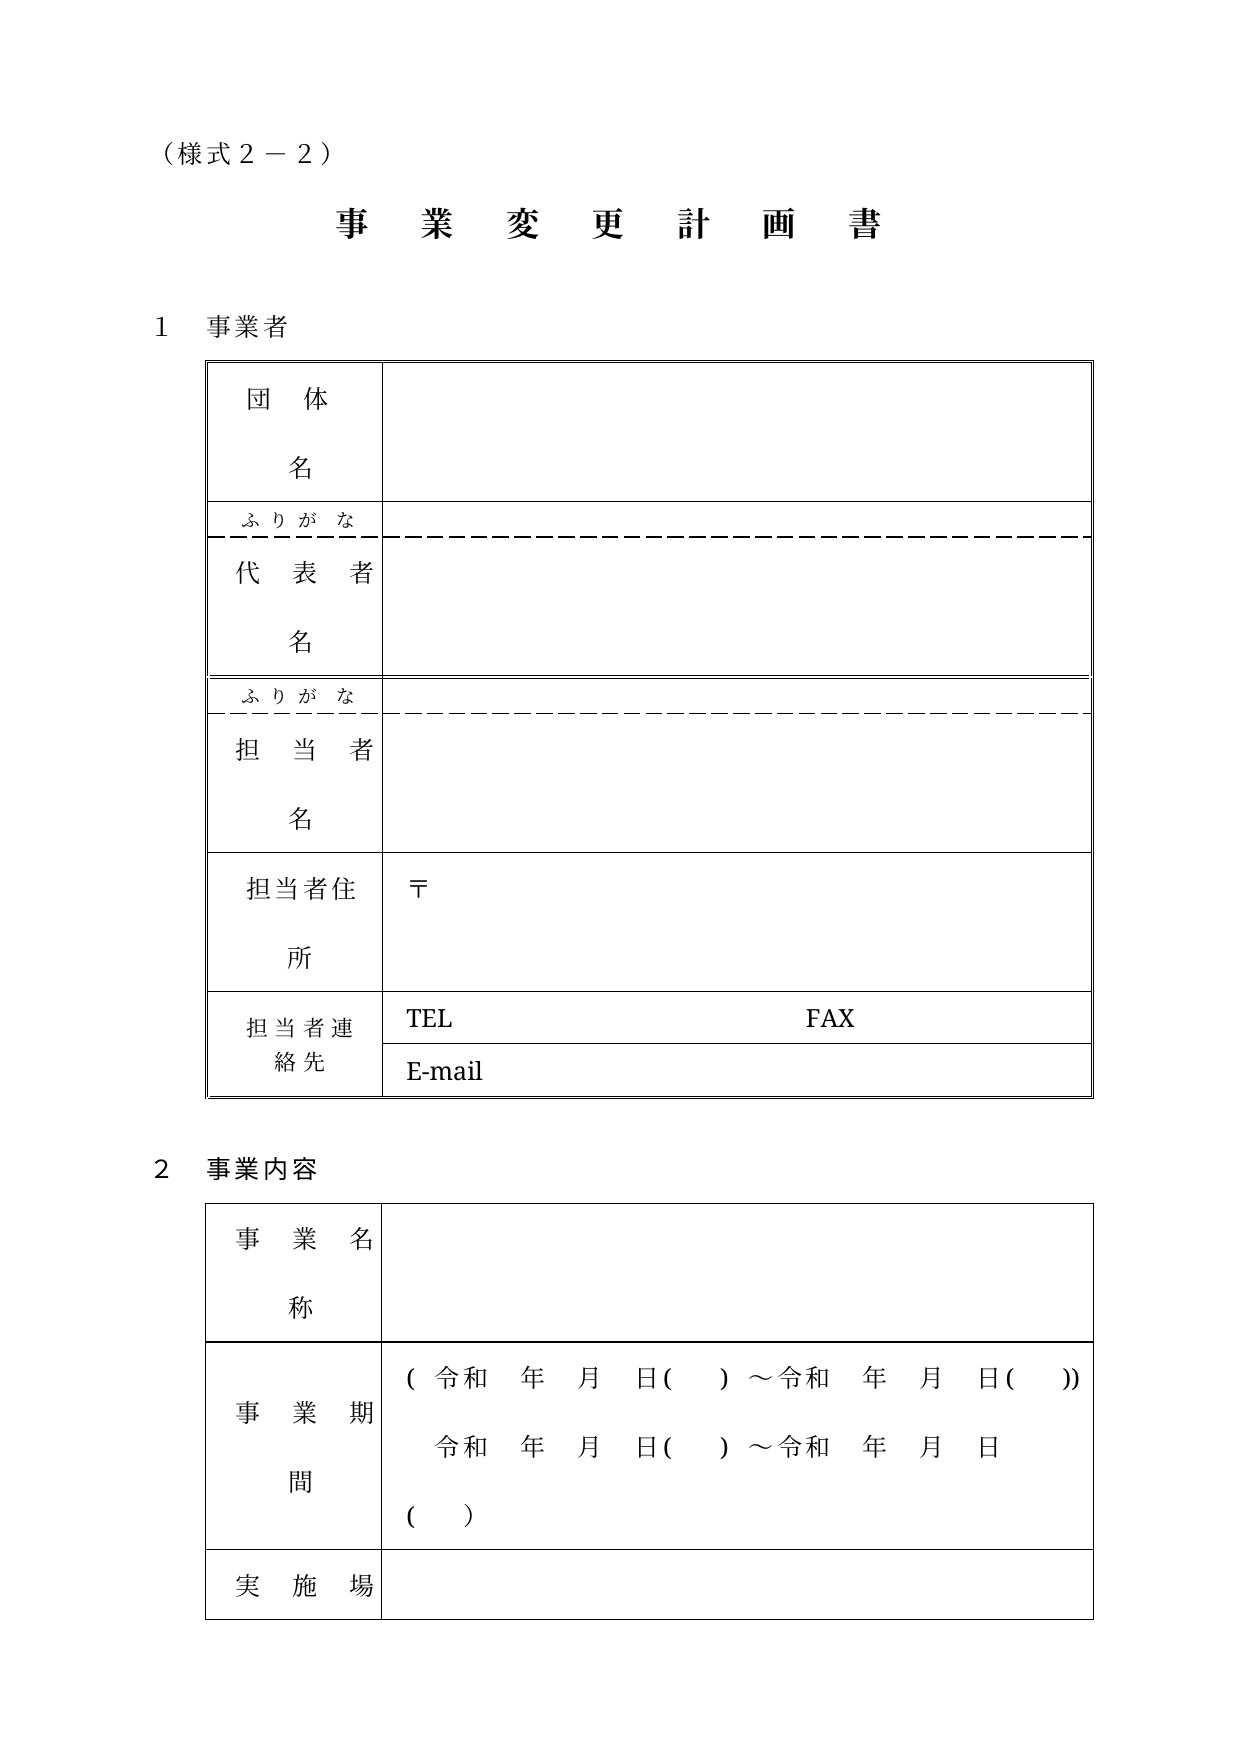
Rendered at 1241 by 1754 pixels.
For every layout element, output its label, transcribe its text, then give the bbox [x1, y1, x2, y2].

table_cell ふりがな [208, 502, 382, 536]
table_cell 実施場所 [206, 1550, 381, 1619]
table_cell 〒 [383, 853, 1091, 991]
table_cell [383, 713, 1091, 852]
text （様式２－２） [149, 118, 1091, 187]
table_cell (令和 年 月 日( )～令和 年 月 日( )) 令和 年 月 日( )～令和 年 月 日( ） [382, 1343, 1093, 1549]
table_cell [382, 1550, 1093, 1619]
text １ 事業者 [149, 291, 1003, 360]
table_header 事業名称 [206, 1204, 381, 1341]
table_cell 担当者連絡先 [208, 992, 382, 1096]
table_cell 事業期間 [206, 1343, 381, 1549]
text 事 業 変 更 計 画 書 [149, 187, 1091, 256]
table_cell [383, 675, 1092, 713]
table_cell ふりがな [206, 675, 382, 713]
table_cell 代表者名 [208, 536, 382, 675]
table_cell E‐mail [383, 1044, 1091, 1096]
table_cell 担当者名 [208, 713, 382, 852]
table_cell [383, 536, 1091, 675]
table_header [383, 363, 1091, 501]
text ２ 事業内容 [149, 1133, 1091, 1202]
table_cell 担当者住所 [208, 853, 382, 991]
table_header 団体名 [208, 363, 382, 501]
table_header [382, 1204, 1093, 1341]
table_cell TEL FAX [383, 992, 1091, 1043]
table_cell [383, 502, 1091, 536]
